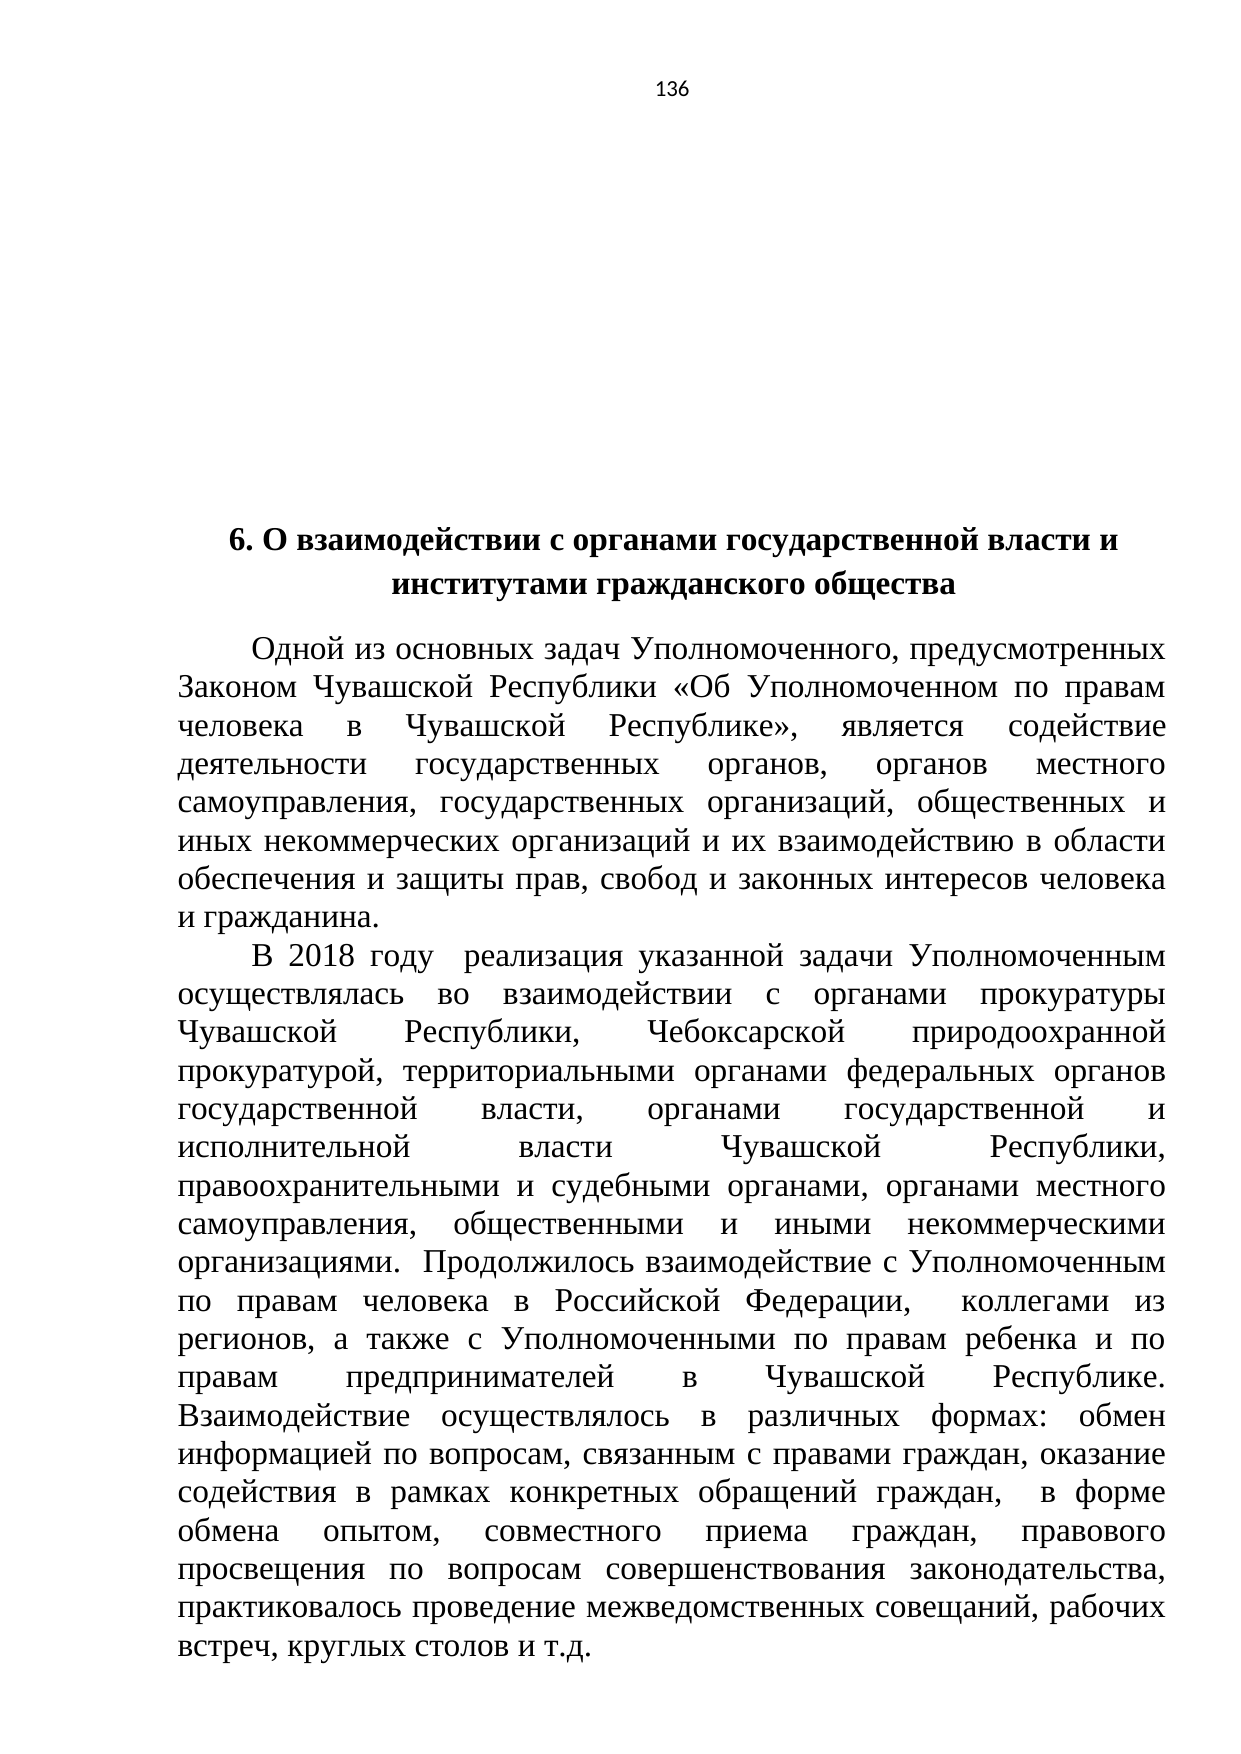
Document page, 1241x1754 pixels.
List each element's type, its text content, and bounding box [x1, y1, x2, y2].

text В 2018 году реализация указанной задачи Уполномоченным осуществлялась во взаимодействии с органами прокуратуры Чувашской Республики, Чебоксарской природоохранной прокуратурой, территориальными органами федеральных органов государственной власти, органами государственной и исполнительной власти Чувашской Республики, правоохранительными и судебными органами, органами местного самоуправления, общественными и иными некоммерческими организациями. Продолжилось взаимодействие с Уполномоченным по правам человека в Российской Федерации, коллегами из регионов, а также с Уполномоченными по правам ребенка и по правам предпринимателей в Чувашской Республике. Взаимодействие осуществлялось в различных формах: обмен информацией по вопросам, связанным с правами граждан, оказание содействия в рамках конкретных обращений граждан, в форме обмена опытом, совместного приема граждан, правового просвещения по вопросам совершенствования законодательства, практиковалось проведение межведомственных совещаний, рабочих встреч, круглых столов и т.д. [177, 935, 1167, 1663]
text Одной из основных задач Уполномоченного, предусмотренных Законом Чувашской Республики «Об Уполномоченном по правам человека в Чувашской Республике», является содействие деятельности государственных органов, органов местного самоуправления, государственных организаций, общественных и иных некоммерческих организаций и их взаимодействию в области обеспечения и защиты прав, свобод и законных интересов человека и гражданина. [177, 628, 1167, 935]
text 6. О взаимодействии с органами государственной власти и институтами гражданского общества [181, 519, 1167, 602]
